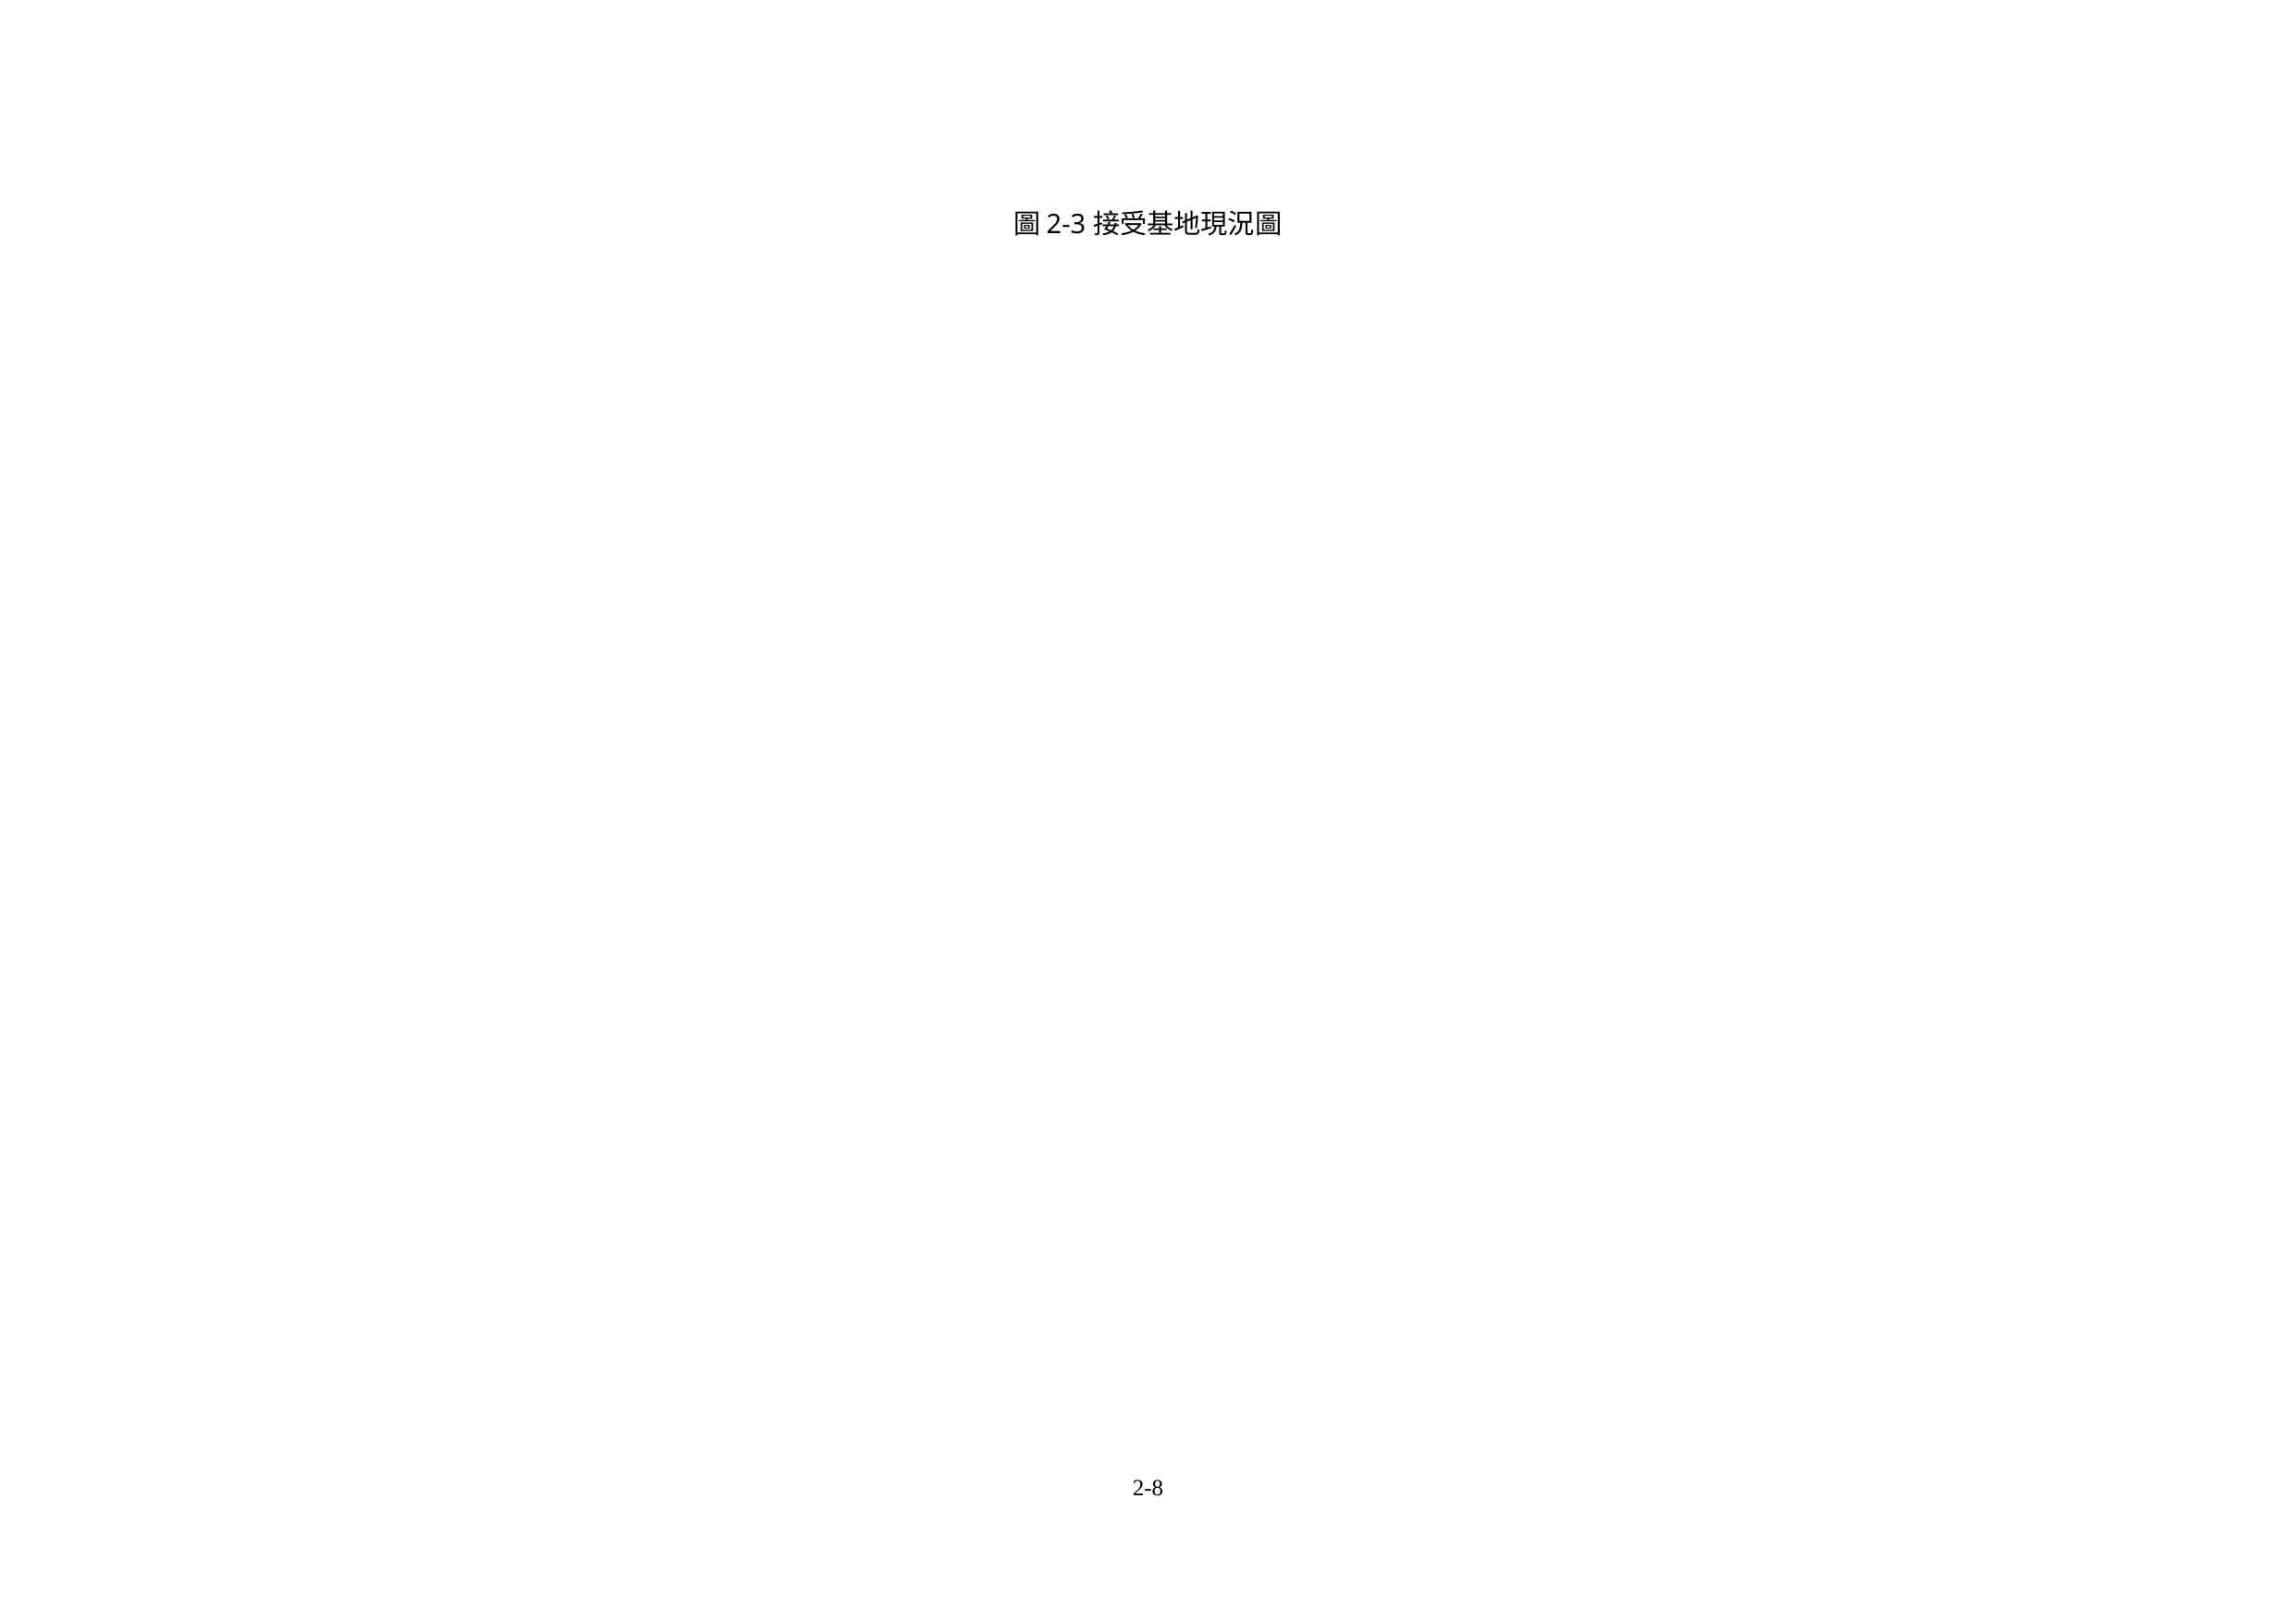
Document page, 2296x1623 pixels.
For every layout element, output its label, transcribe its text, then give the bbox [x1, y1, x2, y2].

text 圖2-3 接受基地現況圖 [139, 187, 2156, 256]
